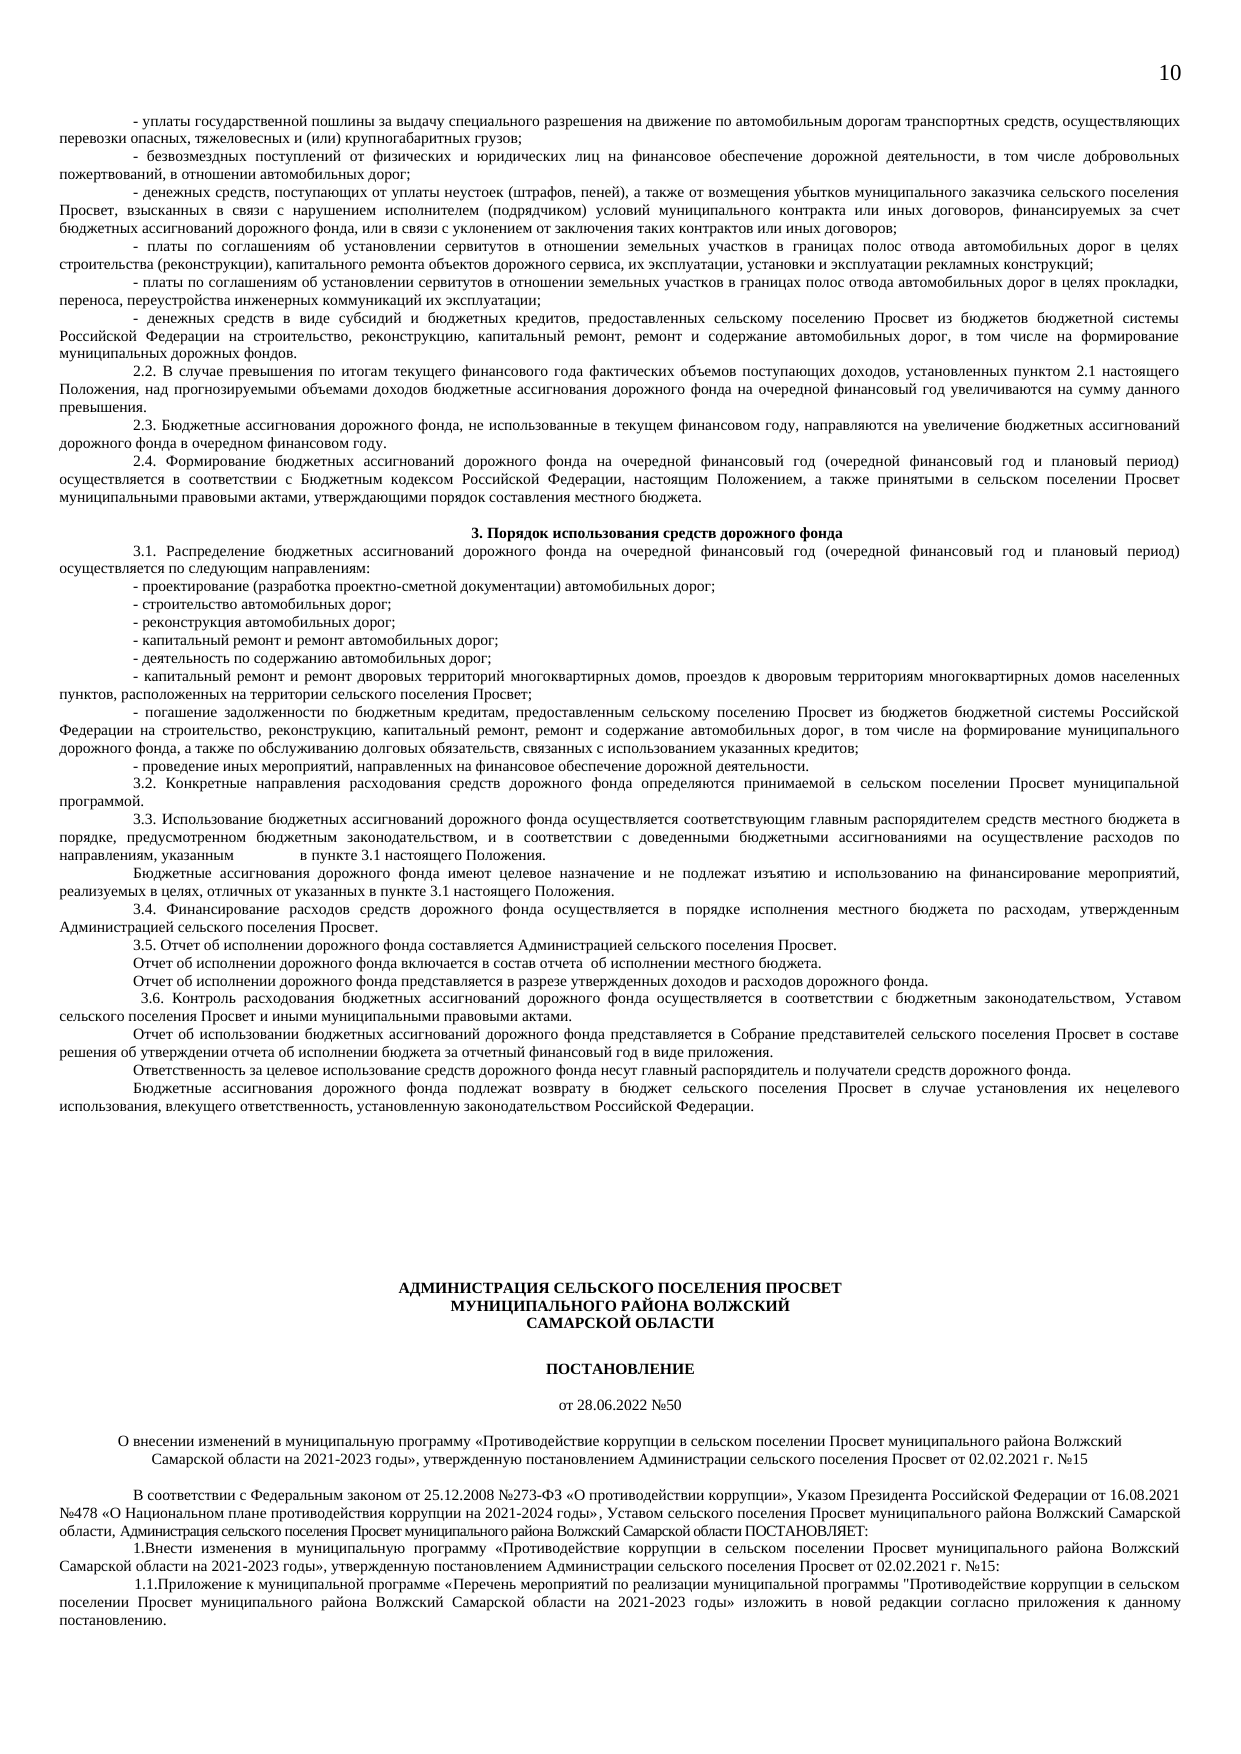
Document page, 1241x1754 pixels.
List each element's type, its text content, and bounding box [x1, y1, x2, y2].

text - платы по соглашениям об установлении сервитутов в отношении земельных участков в границах полос отвода автомобильных дорог в целях строительства (реконструкции), капитального ремонта объектов дорожного сервиса, их эксплуатации, установки и эксплуатации рекламных конструкций; [59, 237, 1181, 273]
text Отчет об использовании бюджетных ассигнований дорожного фонда представляется в Собрание представителей сельского поселения Просвет в составе решения об утверждении отчета об исполнении бюджета за отчетный финансовый год в виде приложения. [59, 1025, 1181, 1061]
text - строительство автомобильных дорог; [59, 595, 1181, 613]
text В соответствии с Федеральным законом от 25.12.2008 №273-ФЗ «О противодействии коррупции», Указом Президента Российской Федерации от 16.08.2021 №478 «О Национальном плане противодействия коррупции на 2021-2024 годы», Уставом сельского поселения Просвет муниципального района Волжский Самарской области, Администрация сельского поселения Просвет муниципального района Волжский Самарской области ПОСТАНОВЛЯЕТ: [59, 1486, 1181, 1539]
text 2.4. Формирование бюджетных ассигнований дорожного фонда на очередной финансовый год (очередной финансовый год и плановый период) осуществляется в соответствии с Бюджетным кодексом Российской Федерации, настоящим Положением, а также принятыми в сельском поселении Просвет муниципальными правовыми актами, утверждающими порядок составления местного бюджета. [59, 452, 1181, 506]
text 3. Порядок использования средств дорожного фонда [59, 523, 1181, 541]
text 3.6. Контроль расходования бюджетных ассигнований дорожного фонда осуществляется в соответствии с бюджетным законодательством, Уставом сельского поселения Просвет и иными муниципальными правовыми актами. [59, 989, 1181, 1025]
text - денежных средств в виде субсидий и бюджетных кредитов, предоставленных сельскому поселению Просвет из бюджетов бюджетной системы Российской Федерации на строительство, реконструкцию, капитальный ремонт, ремонт и содержание автомобильных дорог, в том числе на формирование муниципальных дорожных фондов. [59, 308, 1181, 362]
text 3.2. Конкретные направления расходования средств дорожного фонда определяются принимаемой в сельском поселении Просвет муниципальной программой. [59, 774, 1181, 810]
text САМАРСКОЙ ОБЛАСТИ [59, 1314, 1181, 1332]
text 2.3. Бюджетные ассигнования дорожного фонда, не использованные в текущем финансовом году, направляются на увеличение бюджетных ассигнований дорожного фонда в очередном финансовом году. [59, 416, 1181, 452]
text О внесении изменений в муниципальную программу «Противодействие коррупции в сельском поселении Просвет муниципального района Волжский [59, 1432, 1181, 1450]
text 3.5. Отчет об исполнении дорожного фонда составляется Администрацией сельского поселения Просвет. [59, 936, 1181, 953]
text - платы по соглашениям об установлении сервитутов в отношении земельных участков в границах полос отвода автомобильных дорог в целях прокладки, переноса, переустройства инженерных коммуникаций их эксплуатации; [59, 273, 1181, 308]
text - денежных средств, поступающих от уплаты неустоек (штрафов, пеней), а также от возмещения убытков муниципального заказчика сельского поселения Просвет, взысканных в связи с нарушением исполнителем (подрядчиком) условий муниципального контракта или иных договоров, финансируемых за счет бюджетных ассигнований дорожного фонда, или в связи с уклонением от заключения таких контрактов или иных договоров; [59, 183, 1181, 237]
text 3.4. Финансирование расходов средств дорожного фонда осуществляется в порядке исполнения местного бюджета по расходам, утвержденным Администрацией сельского поселения Просвет. [59, 900, 1181, 936]
text - капитальный ремонт и ремонт дворовых территорий многоквартирных домов, проездов к дворовым территориям многоквартирных домов населенных пунктов, расположенных на территории сельского поселения Просвет; [59, 667, 1181, 703]
text 1.Внести изменения в муниципальную программу «Противодействие коррупции в сельском поселении Просвет муниципального района Волжский Самарской области на 2021-2023 годы», утвержденную постановлением Администрации сельского поселения Просвет от 02.02.2021 г. №15: [59, 1539, 1181, 1575]
text АДМИНИСТРАЦИЯ СЕЛЬСКОГО ПОСЕЛЕНИЯ ПРОСВЕТ [59, 1278, 1181, 1296]
text 3.3. Использование бюджетных ассигнований дорожного фонда осуществляется соответствующим главным распорядителем средств местного бюджета в порядке, предусмотренном бюджетным законодательством, и в соответствии с доведенными бюджетными ассигнованиями на осуществление расходов по направлениям, указанным в пункте 3.1 настоящего Положения. [59, 810, 1181, 864]
text - деятельность по содержанию автомобильных дорог; [59, 649, 1181, 667]
text ПОСТАНОВЛЕНИЕ [59, 1360, 1181, 1378]
text от 28.06.2022 №50 [59, 1396, 1181, 1414]
text - капитальный ремонт и ремонт автомобильных дорог; [59, 631, 1181, 649]
text - погашение задолженности по бюджетным кредитам, предоставленным сельскому поселению Просвет из бюджетов бюджетной системы Российской Федерации на строительство, реконструкцию, капитальный ремонт, ремонт и содержание автомобильных дорог, в том числе на формирование муниципального дорожного фонда, а также по обслуживанию долговых обязательств, связанных с использованием указанных кредитов; [59, 703, 1181, 756]
text Ответственность за целевое использование средств дорожного фонда несут главный распорядитель и получатели средств дорожного фонда. [59, 1061, 1181, 1079]
text Бюджетные ассигнования дорожного фонда имеют целевое назначение и не подлежат изъятию и использованию на финансирование мероприятий, реализуемых в целях, отличных от указанных в пункте 3.1 настоящего Положения. [59, 864, 1181, 900]
text Отчет об исполнении дорожного фонда включается в состав отчета об исполнении местного бюджета. [59, 953, 1181, 971]
text Самарской области на 2021-2023 годы», утвержденную постановлением Администрации сельского поселения Просвет от 02.02.2021 г. №15 [59, 1450, 1181, 1468]
text - безвозмездных поступлений от физических и юридических лиц на финансовое обеспечение дорожной деятельности, в том числе добровольных пожертвований, в отношении автомобильных дорог; [59, 147, 1181, 183]
text 3.1. Распределение бюджетных ассигнований дорожного фонда на очередной финансовый год (очередной финансовый год и плановый период) осуществляется по следующим направлениям: [59, 541, 1181, 577]
text 2.2. В случае превышения по итогам текущего финансового года фактических объемов поступающих доходов, установленных пунктом 2.1 настоящего Положения, над прогнозируемыми объемами доходов бюджетные ассигнования дорожного фонда на очередной финансовый год увеличиваются на сумму данного превышения. [59, 362, 1181, 416]
text МУНИЦИПАЛЬНОГО РАЙОНА ВОЛЖСКИЙ [59, 1296, 1181, 1314]
text - проектирование (разработка проектно-сметной документации) автомобильных дорог; [59, 577, 1181, 595]
text - реконструкция автомобильных дорог; [59, 613, 1181, 631]
text Бюджетные ассигнования дорожного фонда подлежат возврату в бюджет сельского поселения Просвет в случае установления их нецелевого использования, влекущего ответственность, установленную законодательством Российской Федерации. [59, 1079, 1181, 1115]
text - уплаты государственной пошлины за выдачу специального разрешения на движение по автомобильным дорогам транспортных средств, осуществляющих перевозки опасных, тяжеловесных и (или) крупногабаритных грузов; [59, 111, 1181, 147]
text Отчет об исполнении дорожного фонда представляется в разрезе утвержденных доходов и расходов дорожного фонда. [59, 971, 1181, 989]
text - проведение иных мероприятий, направленных на финансовое обеспечение дорожной деятельности. [59, 756, 1181, 774]
text 1.1.Приложение к муниципальной программе «Перечень мероприятий по реализации муниципальной программы "Противодействие коррупции в сельском поселении Просвет муниципального района Волжский Самарской области на 2021-2023 годы» изложить в новой редакции согласно приложения к данному постановлению. [59, 1575, 1181, 1629]
